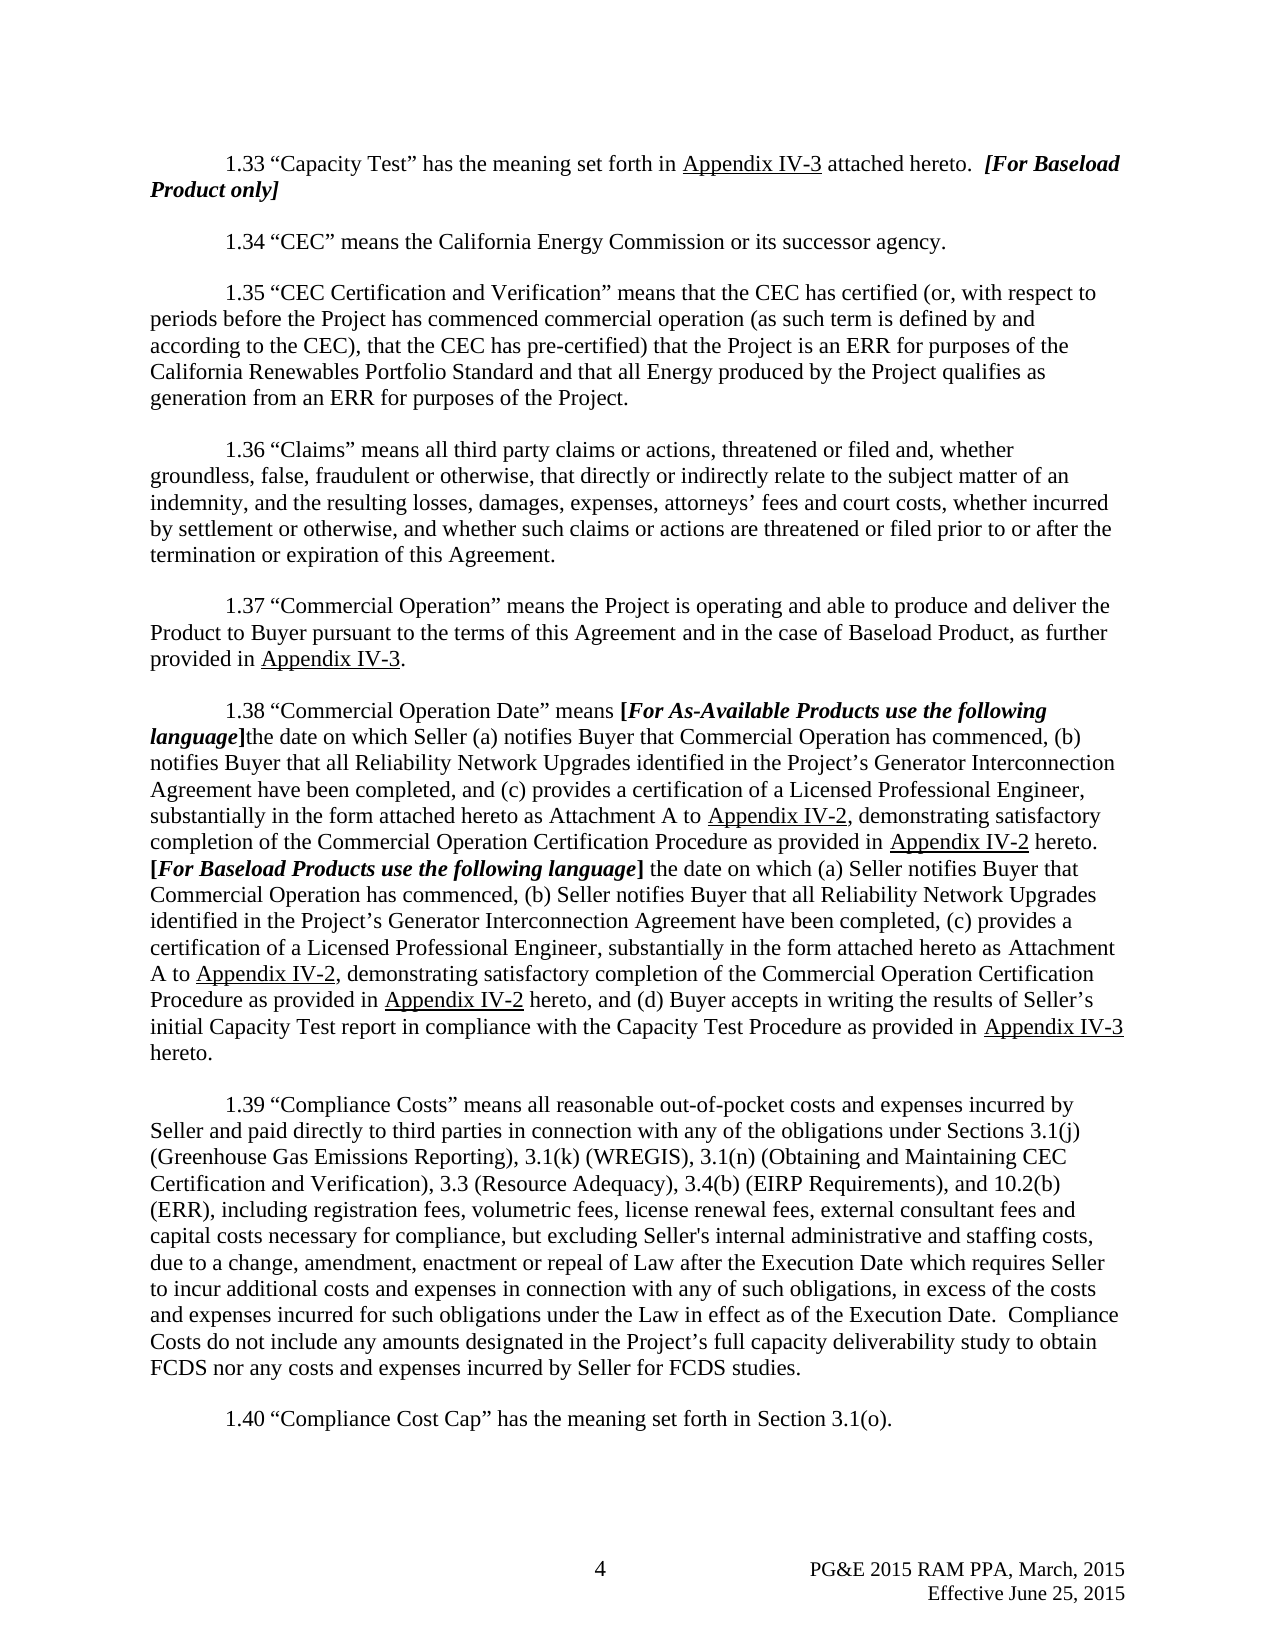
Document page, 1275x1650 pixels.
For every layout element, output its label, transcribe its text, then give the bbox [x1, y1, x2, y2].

subtitle “Capacity Test” has the meaning set forth in Appendix IV-3 attached hereto. [For Baseload Product only] [150, 150, 1125, 203]
subtitle “Compliance Costs” means all reasonable out-of-pocket costs and expenses incurred by Seller and paid directly to third parties in connection with any of the obligations under Sections 3.1(j) (Greenhouse Gas Emissions Reporting), 3.1(k) (WREGIS), 3.1(n) (Obtaining and Maintaining CEC Certification and Verification), 3.3 (Resource Adequacy), 3.4(b) (EIRP Requirements), and 10.2(b) (ERR), including registration fees, volumetric fees, license renewal fees, external consultant fees and capital costs necessary for compliance, but excluding Seller's internal administrative and staffing costs, due to a change, amendment, enactment or repeal of Law after the Execution Date which requires Seller to incur additional costs and expenses in connection with any of such obligations, in excess of the costs and expenses incurred for such obligations under the Law in effect as of the Execution Date. Compliance Costs do not include any amounts designated in the Project’s full capacity deliverability study to obtain FCDS nor any costs and expenses incurred by Seller for FCDS studies. [150, 1091, 1125, 1381]
subtitle “Commercial Operation” means the Project is operating and able to produce and deliver the Product to Buyer pursuant to the terms of this Agreement and in the case of Baseload Product, as further provided in Appendix IV-3. [150, 593, 1125, 672]
subtitle “Compliance Cost Cap” has the meaning set forth in Section 3.1(o). [150, 1406, 1125, 1432]
subtitle “Commercial Operation Date” means [For As-Available Products use the following language]the date on which Seller (a) notifies Buyer that Commercial Operation has commenced, (b) notifies Buyer that all Reliability Network Upgrades identified in the Project’s Generator Interconnection Agreement have been completed, and (c) provides a certification of a Licensed Professional Engineer, substantially in the form attached hereto as Attachment A to Appendix IV-2, demonstrating satisfactory completion of the Commercial Operation Certification Procedure as provided in Appendix IV-2 hereto. [For Baseload Products use the following language] the date on which (a) Seller notifies Buyer that Commercial Operation has commenced, (b) Seller notifies Buyer that all Reliability Network Upgrades identified in the Project’s Generator Interconnection Agreement have been completed, (c) provides a certification of a Licensed Professional Engineer, substantially in the form attached hereto as Attachment A to Appendix IV-2, demonstrating satisfactory completion of the Commercial Operation Certification Procedure as provided in Appendix IV-2 hereto, and (d) Buyer accepts in writing the results of Seller’s initial Capacity Test report in compliance with the Capacity Test Procedure as provided in Appendix IV-3 hereto. [150, 697, 1125, 1066]
subtitle “CEC Certification and Verification” means that the CEC has certified (or, with respect to periods before the Project has commenced commercial operation (as such term is defined by and according to the CEC), that the CEC has pre-certified) that the Project is an ERR for purposes of the California Renewables Portfolio Standard and that all Energy produced by the Project qualifies as generation from an ERR for purposes of the Project. [150, 279, 1125, 411]
subtitle “Claims” means all third party claims or actions, threatened or filed and, whether groundless, false, fraudulent or otherwise, that directly or indirectly relate to the subject matter of an indemnity, and the resulting losses, damages, expenses, attorneys’ fees and court costs, whether incurred by settlement or otherwise, and whether such claims or actions are threatened or filed prior to or after the termination or expiration of this Agreement. [150, 436, 1125, 568]
subtitle “CEC” means the California Energy Commission or its successor agency. [150, 228, 1125, 254]
